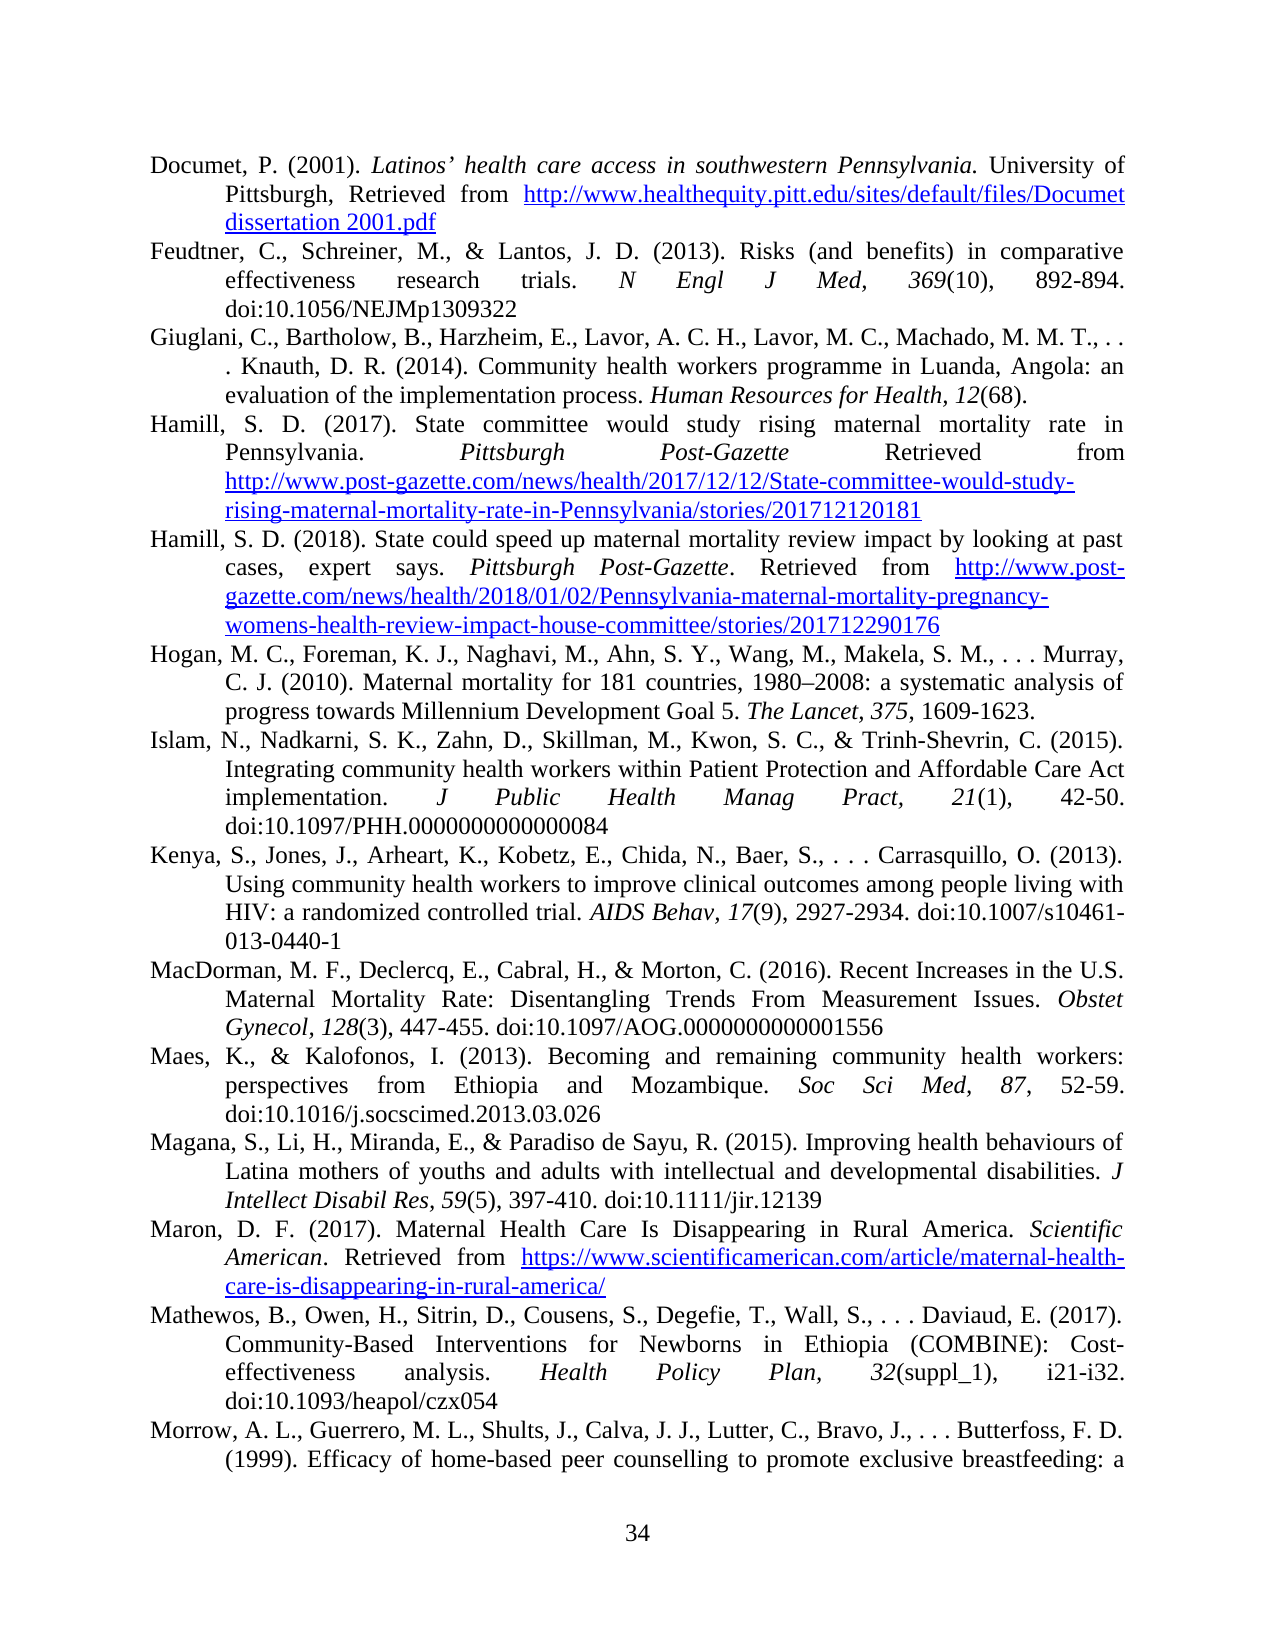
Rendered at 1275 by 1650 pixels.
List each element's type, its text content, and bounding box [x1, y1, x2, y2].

text Hamill, S. D. (2017). State committee would study rising maternal mortality rate in Pennsylvania. Pittsburgh Post-Gazette Retrieved from http://www.post-gazette.com/news/health/2017/12/12/State-committee-would-study-rising-maternal-mortality-rate-in-Pennsylvania/stories/201712120181 [150, 409, 1125, 524]
text Hogan, M. C., Foreman, K. J., Naghavi, M., Ahn, S. Y., Wang, M., Makela, S. M., . . . Murray, C. J. (2010). Maternal mortality for 181 countries, 1980–2008: a systematic analysis of progress towards Millennium Development Goal 5. The Lancet, 375, 1609-1623. [150, 639, 1125, 725]
text Maes, K., & Kalofonos, I. (2013). Becoming and remaining community health workers: perspectives from Ethiopia and Mozambique. Soc Sci Med, 87, 52-59. doi:10.1016/j.socscimed.2013.03.026 [150, 1041, 1125, 1127]
text Mathewos, B., Owen, H., Sitrin, D., Cousens, S., Degefie, T., Wall, S., . . . Daviaud, E. (2017). Community-Based Interventions for Newborns in Ethiopia (COMBINE): Cost-effectiveness analysis. Health Policy Plan, 32(suppl_1), i21-i32. doi:10.1093/heapol/czx054 [150, 1300, 1125, 1415]
text Feudtner, C., Schreiner, M., & Lantos, J. D. (2013). Risks (and benefits) in comparative effectiveness research trials. N Engl J Med, 369(10), 892-894. doi:10.1056/NEJMp1309322 [150, 236, 1125, 322]
text Giuglani, C., Bartholow, B., Harzheim, E., Lavor, A. C. H., Lavor, M. C., Machado, M. M. T., . . . Knauth, D. R. (2014). Community health workers programme in Luanda, Angola: an evaluation of the implementation process. Human Resources for Health, 12(68). [150, 322, 1125, 409]
text Maron, D. F. (2017). Maternal Health Care Is Disappearing in Rural America. Scientific American. Retrieved from https://www.scientificamerican.com/article/maternal-health-care-is-disappearing-in-rural-america/ [150, 1214, 1125, 1300]
text Documet, P. (2001). Latinos’ health care access in southwestern Pennsylvania. University of Pittsburgh, Retrieved from http://www.healthequity.pitt.edu/sites/default/files/Documet dissertation 2001.pdf [150, 150, 1125, 236]
text Kenya, S., Jones, J., Arheart, K., Kobetz, E., Chida, N., Baer, S., . . . Carrasquillo, O. (2013). Using community health workers to improve clinical outcomes among people living with HIV: a randomized controlled trial. AIDS Behav, 17(9), 2927-2934. doi:10.1007/s10461-013-0440-1 [150, 840, 1125, 955]
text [150, 1415, 1125, 1472]
text MacDorman, M. F., Declercq, E., Cabral, H., & Morton, C. (2016). Recent Increases in the U.S. Maternal Mortality Rate: Disentangling Trends From Measurement Issues. Obstet Gynecol, 128(3), 447-455. doi:10.1097/AOG.0000000000001556 [150, 955, 1125, 1041]
text Magana, S., Li, H., Miranda, E., & Paradiso de Sayu, R. (2015). Improving health behaviours of Latina mothers of youths and adults with intellectual and developmental disabilities. J Intellect Disabil Res, 59(5), 397-410. doi:10.1111/jir.12139 [150, 1127, 1125, 1214]
text Islam, N., Nadkarni, S. K., Zahn, D., Skillman, M., Kwon, S. C., & Trinh-Shevrin, C. (2015). Integrating community health workers within Patient Protection and Affordable Care Act implementation. J Public Health Manag Pract, 21(1), 42-50. doi:10.1097/PHH.0000000000000084 [150, 725, 1125, 840]
text Hamill, S. D. (2018). State could speed up maternal mortality review impact by looking at past cases, expert says. Pittsburgh Post-Gazette. Retrieved from http://www.post-gazette.com/news/health/2018/01/02/Pennsylvania-maternal-mortality-pregnancy-womens-health-review-impact-house-committee/stories/201712290176 [150, 524, 1125, 639]
